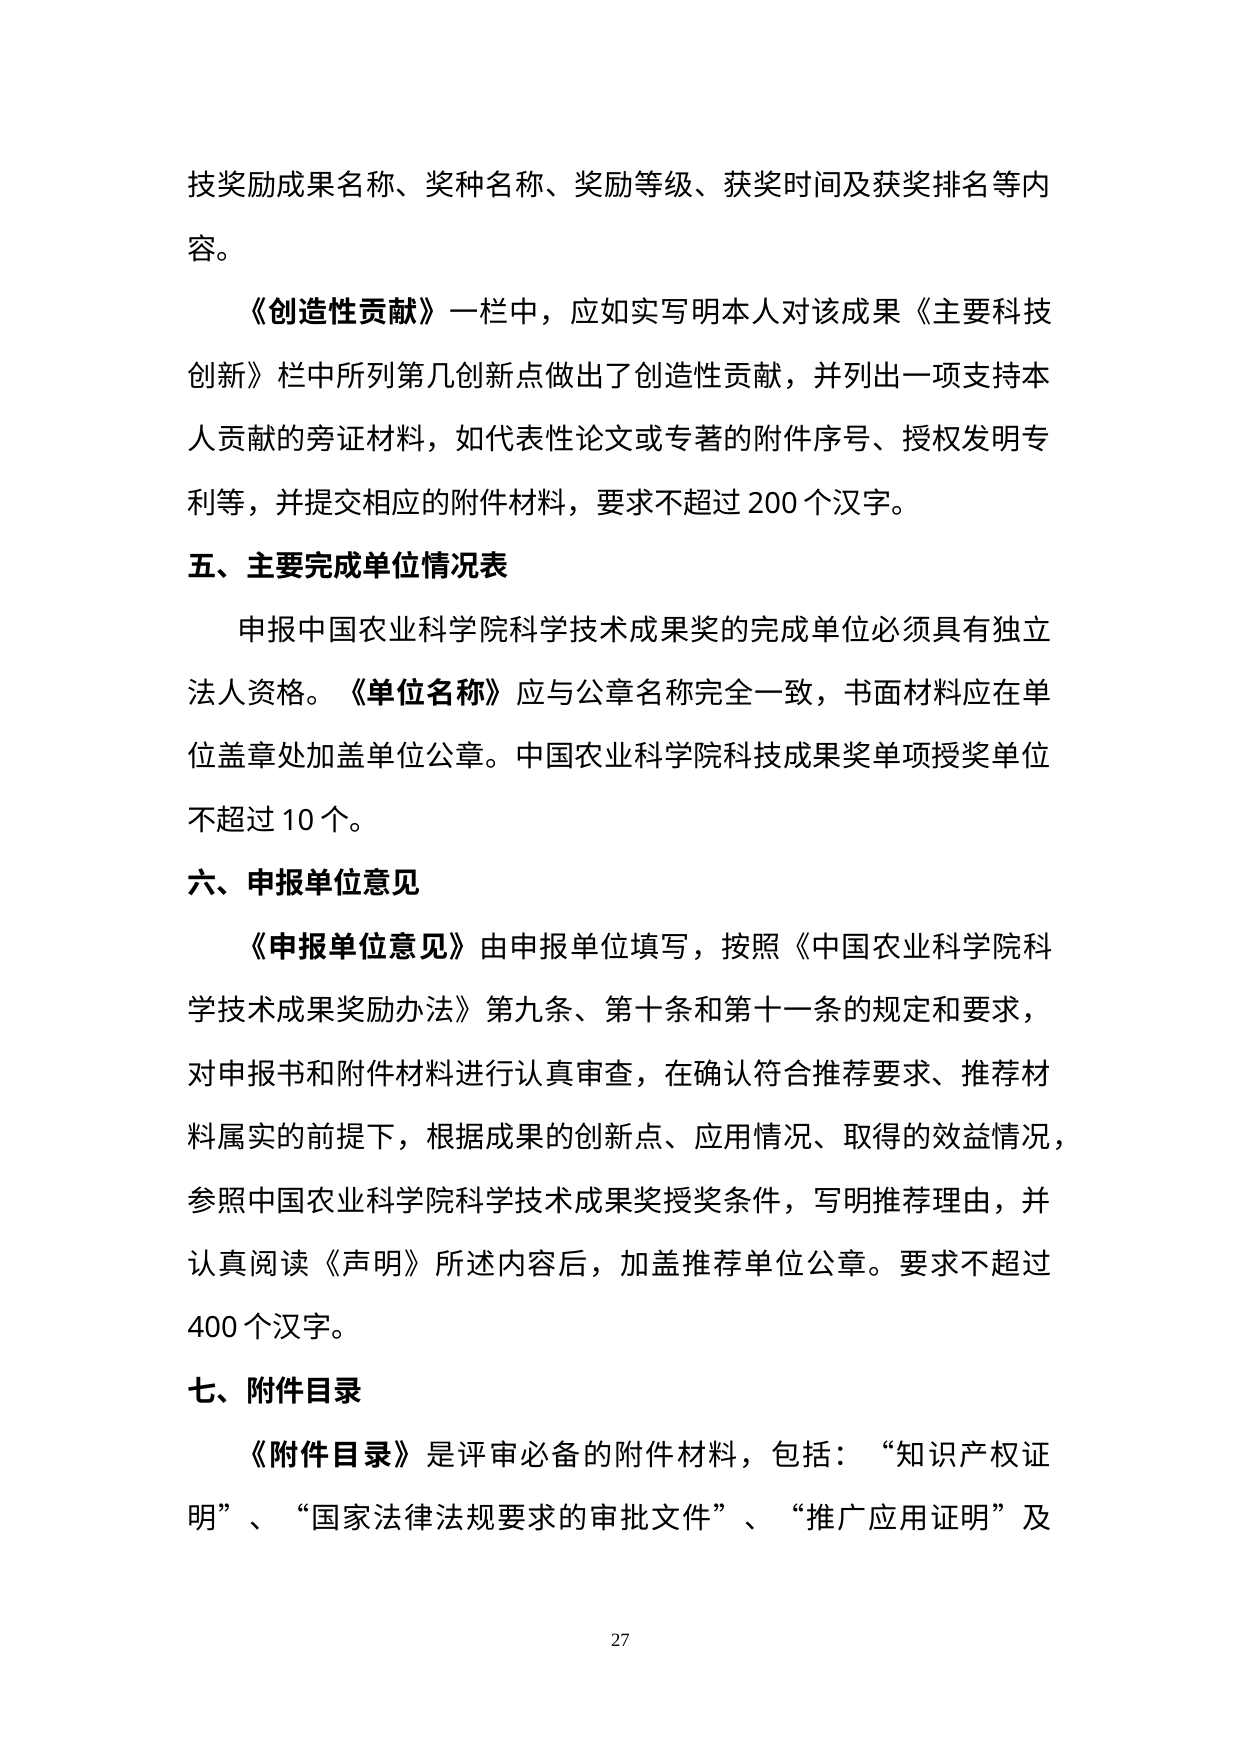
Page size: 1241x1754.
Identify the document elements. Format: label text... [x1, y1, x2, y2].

text 《创造性贡献》一栏中，应如实写明本人对该成果《主要科技创新》栏中所列第几创新点做出了创造性贡献，并列出一项支持本人贡献的旁证材料，如代表性论文或专著的附件序号、授权发明专利等，并提交相应的附件材料，要求不超过200个汉字。 [187, 289, 1053, 522]
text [187, 1431, 1053, 1537]
text 七、附件目录 [187, 1368, 1053, 1410]
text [187, 162, 1053, 268]
text 六、申报单位意见 [187, 860, 1053, 902]
text 申报中国农业科学院科学技术成果奖的完成单位必须具有独立法人资格。《单位名称》应与公章名称完全一致，书面材料应在单位盖章处加盖单位公章。中国农业科学院科技成果奖单项授奖单位不超过10个。 [187, 606, 1053, 839]
text 五、主要完成单位情况表 [187, 543, 1053, 585]
text 《申报单位意见》由申报单位填写，按照《中国农业科学院科学技术成果奖励办法》第九条、第十条和第十一条的规定和要求，对申报书和附件材料进行认真审查，在确认符合推荐要求、推荐材料属实的前提下，根据成果的创新点、应用情况、取得的效益情况，参照中国农业科学院科学技术成果奖授奖条件，写明推荐理由，并认真阅读《声明》所述内容后，加盖推荐单位公章。要求不超过400个汉字。 [187, 923, 1053, 1346]
